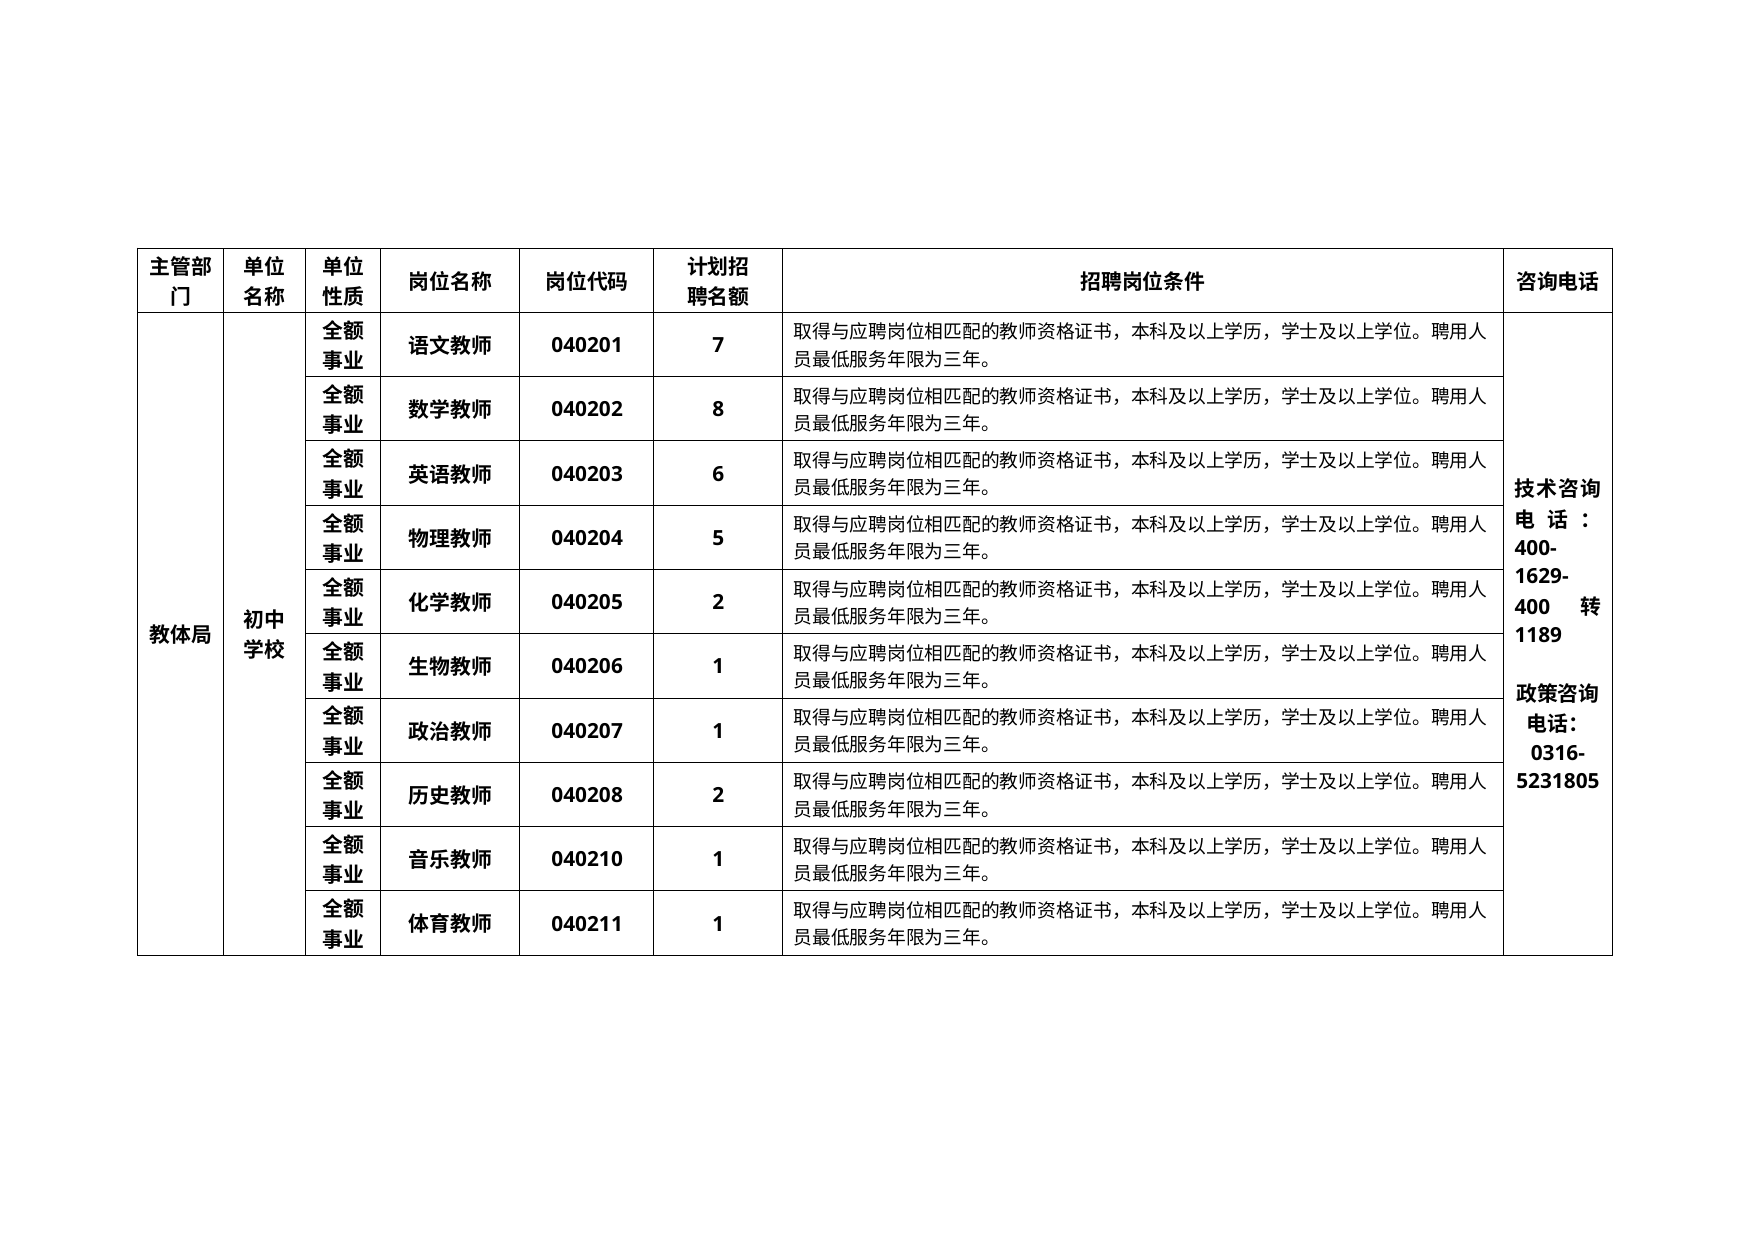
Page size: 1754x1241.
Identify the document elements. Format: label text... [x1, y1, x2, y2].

table_cell 全额事业 [306, 441, 380, 504]
table_header 咨询电话 [1504, 249, 1612, 312]
table_cell 6 [654, 441, 782, 504]
table_cell 全额事业 [306, 634, 380, 697]
table_cell 教体局 [138, 313, 223, 954]
table_header 岗位名称 [381, 249, 519, 312]
table_cell 全额事业 [306, 313, 380, 376]
table_cell 取得与应聘岗位相匹配的教师资格证书，本科及以上学历，学士及以上学位。聘用人员最低服务年限为三年。 [783, 506, 1503, 569]
table_cell 全额事业 [306, 891, 380, 954]
table_cell 全额事业 [306, 827, 380, 890]
table_header 单位性质 [306, 249, 380, 312]
table_cell 040208 [520, 763, 653, 826]
table_cell 1 [654, 827, 782, 890]
table_cell 取得与应聘岗位相匹配的教师资格证书，本科及以上学历，学士及以上学位。聘用人员最低服务年限为三年。 [783, 891, 1503, 954]
table_cell 040202 [520, 377, 653, 440]
table_cell 生物教师 [381, 634, 519, 697]
table_cell 取得与应聘岗位相匹配的教师资格证书，本科及以上学历，学士及以上学位。聘用人员最低服务年限为三年。 [783, 634, 1503, 697]
table_cell 取得与应聘岗位相匹配的教师资格证书，本科及以上学历，学士及以上学位。聘用人员最低服务年限为三年。 [783, 377, 1503, 440]
table_cell 全额事业 [306, 506, 380, 569]
table_cell 化学教师 [381, 570, 519, 633]
table_cell 040203 [520, 441, 653, 504]
table_cell 取得与应聘岗位相匹配的教师资格证书，本科及以上学历，学士及以上学位。聘用人员最低服务年限为三年。 [783, 441, 1503, 504]
table_cell 040205 [520, 570, 653, 633]
table_cell 语文教师 [381, 313, 519, 376]
table_cell 8 [654, 377, 782, 440]
table_cell 2 [654, 763, 782, 826]
table_cell 体育教师 [381, 891, 519, 954]
table_cell 政治教师 [381, 699, 519, 762]
table_cell 040201 [520, 313, 653, 376]
table_cell 全额事业 [306, 699, 380, 762]
table_cell 取得与应聘岗位相匹配的教师资格证书，本科及以上学历，学士及以上学位。聘用人员最低服务年限为三年。 [783, 763, 1503, 826]
table_cell 1 [654, 891, 782, 954]
table_cell 取得与应聘岗位相匹配的教师资格证书，本科及以上学历，学士及以上学位。聘用人员最低服务年限为三年。 [783, 570, 1503, 633]
table_header 单位名称 [224, 249, 305, 312]
table_cell 040206 [520, 634, 653, 697]
table_cell 040204 [520, 506, 653, 569]
table_header 计划招 聘名额 [654, 249, 782, 312]
table_header 招聘岗位条件 [783, 249, 1503, 312]
table_cell 1 [654, 699, 782, 762]
table_cell 取得与应聘岗位相匹配的教师资格证书，本科及以上学历，学士及以上学位。聘用人员最低服务年限为三年。 [783, 313, 1503, 376]
table_cell 音乐教师 [381, 827, 519, 890]
table_cell 全额事业 [306, 763, 380, 826]
table_cell 数学教师 [381, 377, 519, 440]
table_cell 2 [654, 570, 782, 633]
table_cell 技术咨询电话：400-1629-400转1189 政策咨询电话：0316-5231805 [1504, 313, 1612, 954]
table_cell 040207 [520, 699, 653, 762]
table_cell 取得与应聘岗位相匹配的教师资格证书，本科及以上学历，学士及以上学位。聘用人员最低服务年限为三年。 [783, 827, 1503, 890]
table_cell 全额事业 [306, 377, 380, 440]
table_cell 全额事业 [306, 570, 380, 633]
table_cell 5 [654, 506, 782, 569]
table_cell 1 [654, 634, 782, 697]
table_cell 7 [654, 313, 782, 376]
table_cell 历史教师 [381, 763, 519, 826]
table_cell 040211 [520, 891, 653, 954]
table_cell 初中学校 [224, 313, 305, 954]
table_cell 物理教师 [381, 506, 519, 569]
table_cell 取得与应聘岗位相匹配的教师资格证书，本科及以上学历，学士及以上学位。聘用人员最低服务年限为三年。 [783, 699, 1503, 762]
table_header 主管部门 [138, 249, 223, 312]
table_header 岗位代码 [520, 249, 653, 312]
table_cell 040210 [520, 827, 653, 890]
table_cell 英语教师 [381, 441, 519, 504]
